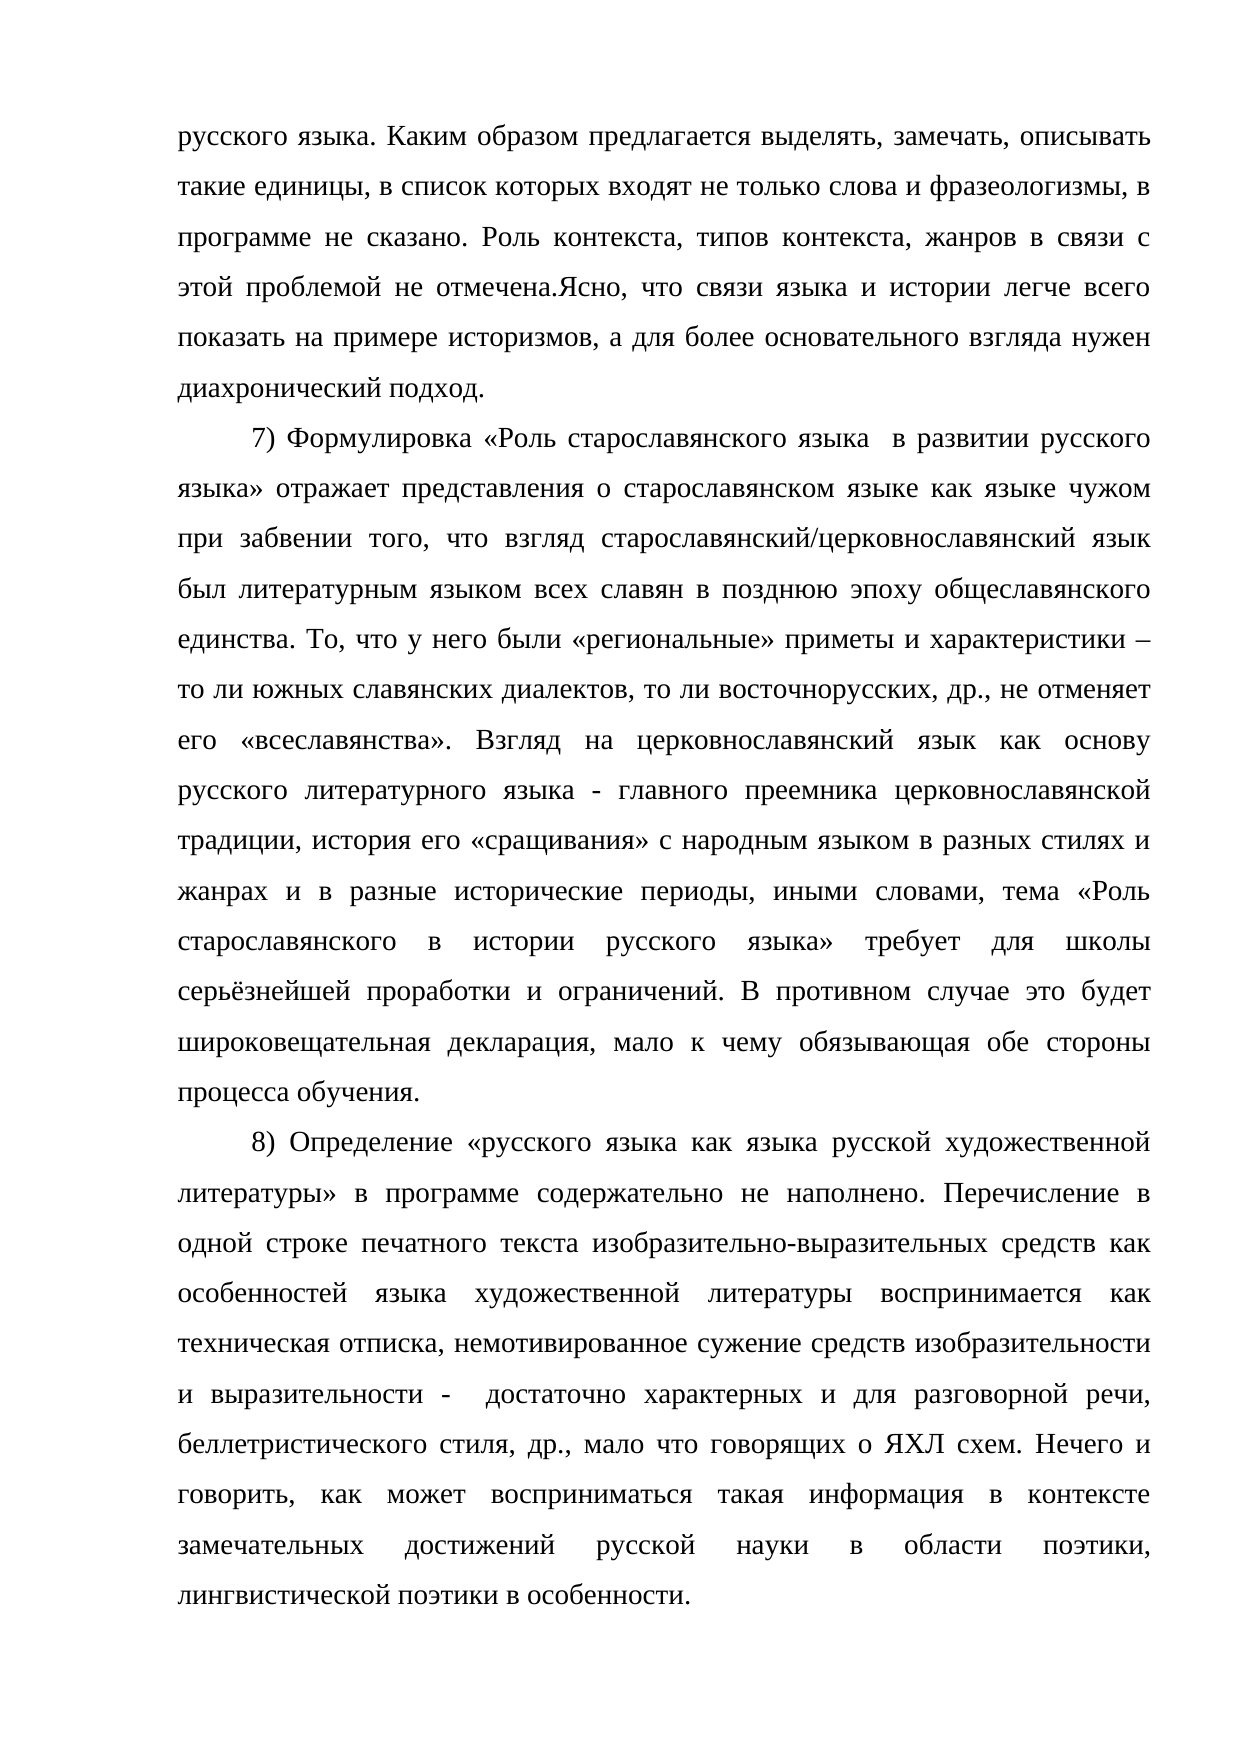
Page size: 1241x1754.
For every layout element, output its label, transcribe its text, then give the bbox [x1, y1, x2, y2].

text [177, 118, 1152, 403]
text 7) Формулировка «Роль старославянского языка в развитии русского языка» отражает представления о старославянском языке как языке чужом при забвении того, что взгляд старославянский/церковнославянский язык был литературным языком всех славян в позднюю эпоху общеславянского единства. То, что у него были «региональные» приметы и характеристики – то ли южных славянских диалектов, то ли восточнорусских, др., не отменяет его «всеславянства». Взгляд на церковнославянский язык как основу русского литературного языка - главного преемника церковнославянской традиции, история его «сращивания» с народным языком в разных стилях и жанрах и в разные исторические периоды, иными словами, тема «Роль старославянского в истории русского языка» требует для школы серьёзнейшей проработки и ограничений. В противном случае это будет широковещательная декларация, мало к чему обязывающая обе стороны процесса обучения. [177, 420, 1152, 1108]
text 8) Определение «русского языка как языка русской художественной литературы» в программе содержательно не наполнено. Перечисление в одной строке печатного текста изобразительно-выразительных средств как особенностей языка художественной литературы воспринимается как техническая отписка, немотивированное сужение средств изобразительности и выразительности - достаточно характерных и для разговорной речи, беллетристического стиля, др., мало что говорящих о ЯХЛ схем. Нечего и говорить, как может восприниматься такая информация в контексте замечательных достижений русской науки в области поэтики, лингвистической поэтики в особенности. [177, 1124, 1152, 1611]
